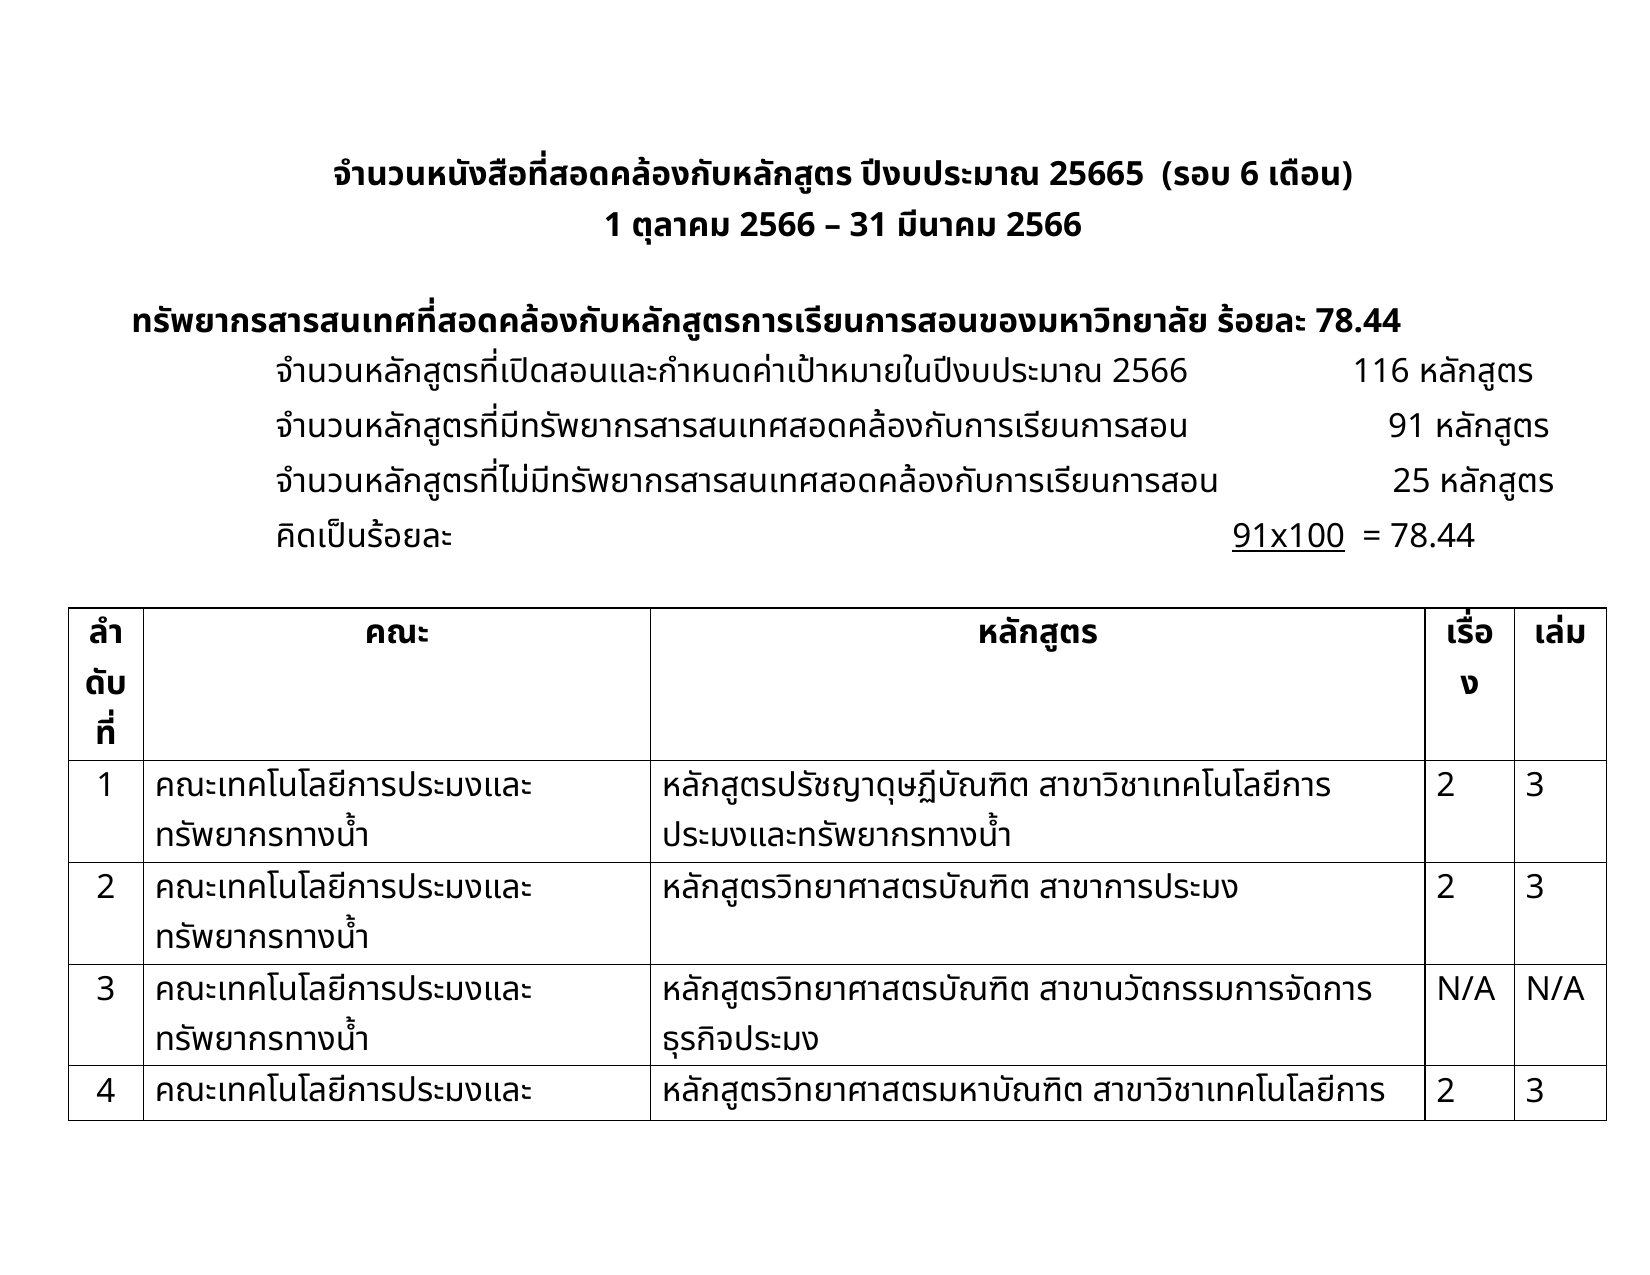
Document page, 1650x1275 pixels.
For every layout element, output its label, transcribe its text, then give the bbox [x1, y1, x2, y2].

table_cell ทรัพยากรสารสนเทศที่สอดคล้องกับหลักสูตรการเรียนการสอนของมหาวิทยาลัย ร้อยละ 78.44 [56, 251, 1629, 347]
table_header จำนวนหนังสือที่สอดคล้องกับหลักสูตร ปีงบประมาณ 25665 (รอบ 6 เดือน) 1 ตุลาคม 2566 – 31 มีนาคม 2566 [56, 150, 1629, 251]
table_cell จำนวนหลักสูตรที่มีทรัพยากรสารสนเทศสอดคล้องกับการเรียนการสอน 91 หลักสูตร [56, 402, 1629, 457]
table_cell จำนวนหลักสูตรที่ไม่มีทรัพยากรสารสนเทศสอดคล้องกับการเรียนการสอน 25 หลักสูตร [56, 457, 1629, 511]
table_cell จำนวนหลักสูตรที่เปิดสอนและกำหนดค่าเป้าหมายในปีงบประมาณ 2566 116 หลักสูตร [56, 347, 1629, 402]
table_cell คิดเป็นร้อยละ 91x100 = 78.44 [56, 511, 1629, 1121]
